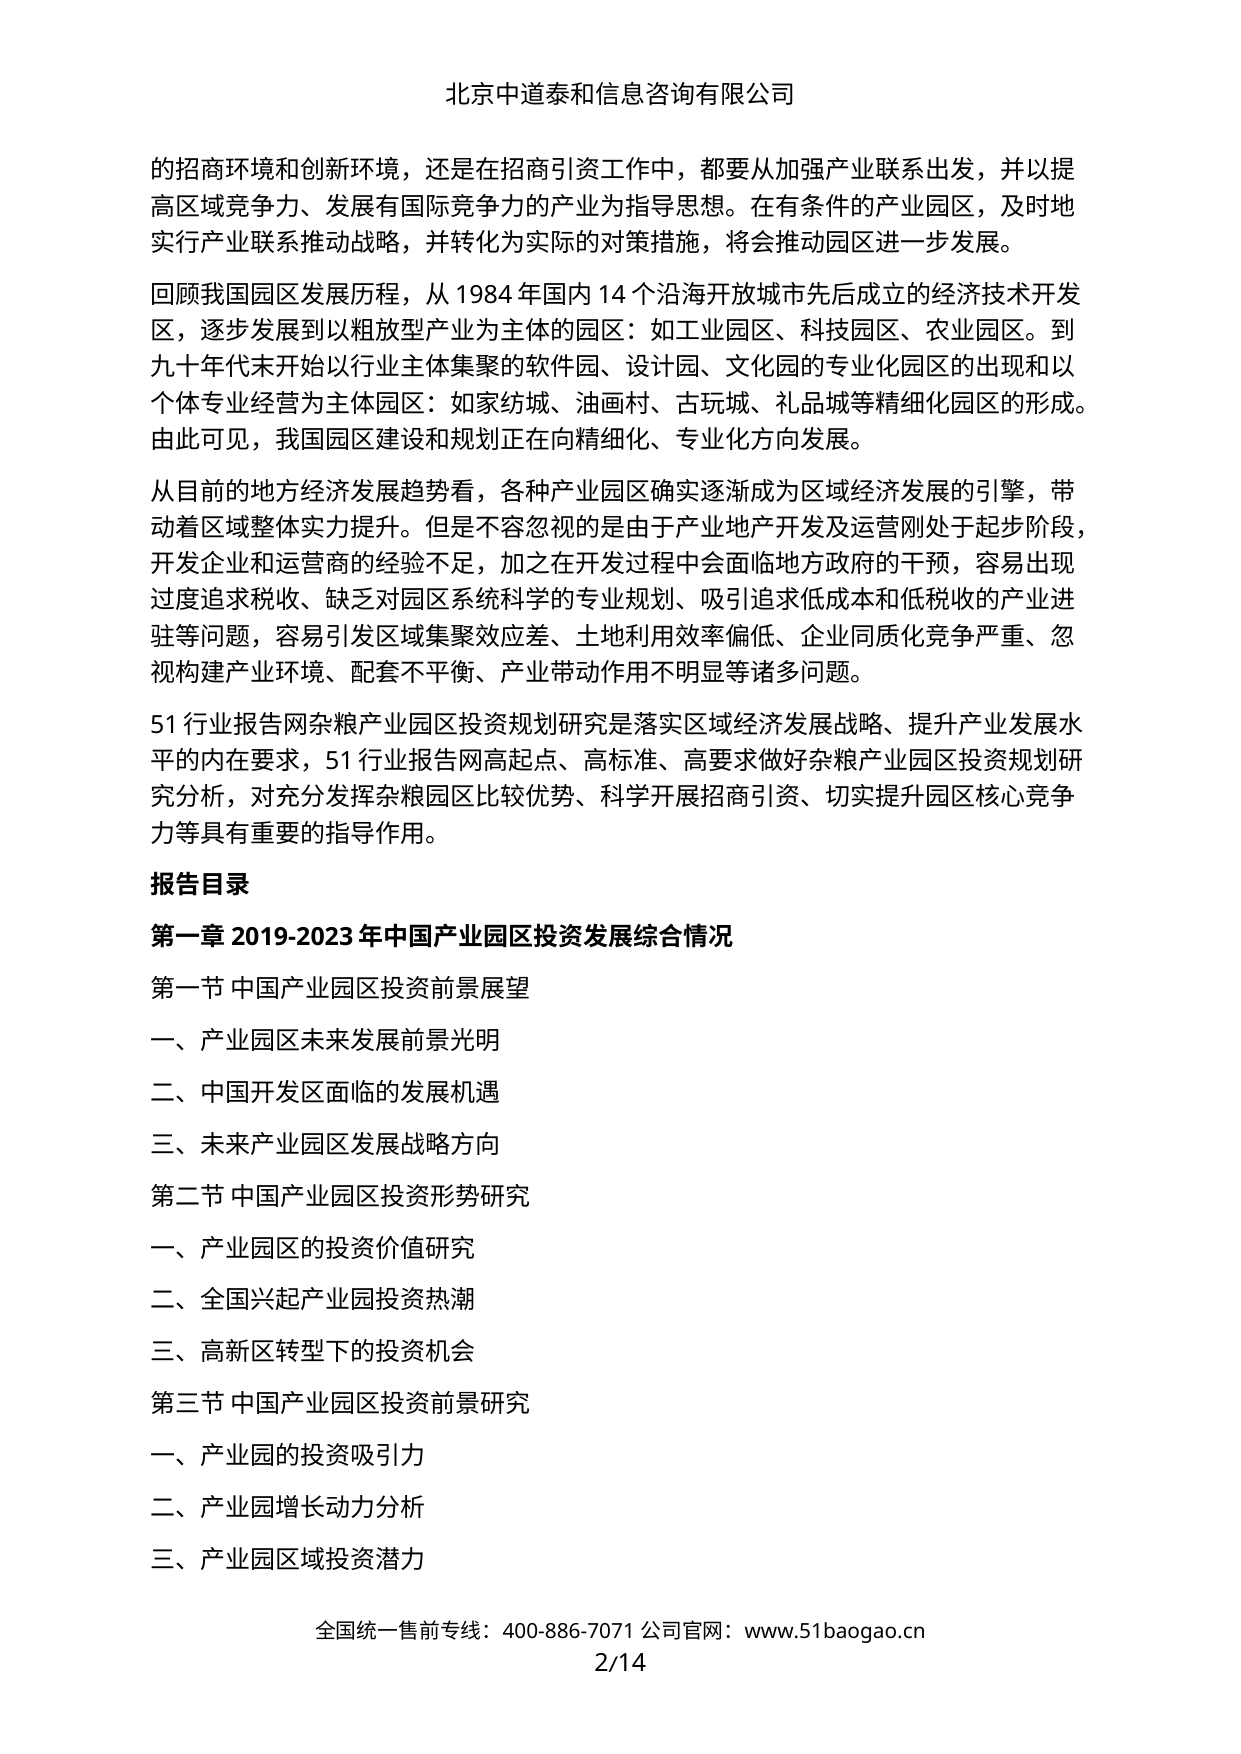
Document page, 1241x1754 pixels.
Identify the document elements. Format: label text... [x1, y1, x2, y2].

text 一、产业园区的投资价值研究 [150, 1228, 1090, 1264]
text 第三节 中国产业园区投资前景研究 [150, 1384, 1090, 1420]
text 二、全国兴起产业园投资热潮 [150, 1280, 1090, 1316]
text 三、未来产业园区发展战略方向 [150, 1124, 1090, 1161]
text 51行业报告网杂粮产业园区投资规划研究是落实区域经济发展战略、提升产业发展水平的内在要求，51行业报告网高起点、高标准、高要求做好杂粮产业园区投资规划研究分析，对充分发挥杂粮园区比较优势、科学开展招商引资、切实提升园区核心竞争力等具有重要的指导作用。 [150, 704, 1090, 849]
text 回顾我国园区发展历程，从1984年国内14个沿海开放城市先后成立的经济技术开发区，逐步发展到以粗放型产业为主体的园区：如工业园区、科技园区、农业园区。到九十年代末开始以行业主体集聚的软件园、设计园、文化园的专业化园区的出现和以个体专业经营为主体园区：如家纺城、油画村、古玩城、礼品城等精细化园区的形成。由此可见，我国园区建设和规划正在向精细化、专业化方向发展。 [150, 274, 1090, 456]
text 从目前的地方经济发展趋势看，各种产业园区确实逐渐成为区域经济发展的引擎，带动着区域整体实力提升。但是不容忽视的是由于产业地产开发及运营刚处于起步阶段，开发企业和运营商的经验不足，加之在开发过程中会面临地方政府的干预，容易出现过度追求税收、缺乏对园区系统科学的专业规划、吸引追求低成本和低税收的产业进驻等问题，容易引发区域集聚效应差、土地利用效率偏低、企业同质化竞争严重、忽视构建产业环境、配套不平衡、产业带动作用不明显等诸多问题。 [150, 471, 1090, 689]
text 二、产业园增长动力分析 [150, 1487, 1090, 1524]
text 报告目录 [150, 865, 1090, 901]
text 第一节 中国产业园区投资前景展望 [150, 969, 1090, 1005]
text 三、高新区转型下的投资机会 [150, 1332, 1090, 1368]
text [150, 150, 1090, 259]
text 第一章 2019-2023年中国产业园区投资发展综合情况 [150, 917, 1090, 953]
text 二、中国开发区面临的发展机遇 [150, 1072, 1090, 1109]
text 第二节 中国产业园区投资形势研究 [150, 1176, 1090, 1212]
text 三、产业园区域投资潜力 [150, 1539, 1090, 1576]
text 一、产业园的投资吸引力 [150, 1436, 1090, 1472]
text 一、产业园区未来发展前景光明 [150, 1021, 1090, 1057]
